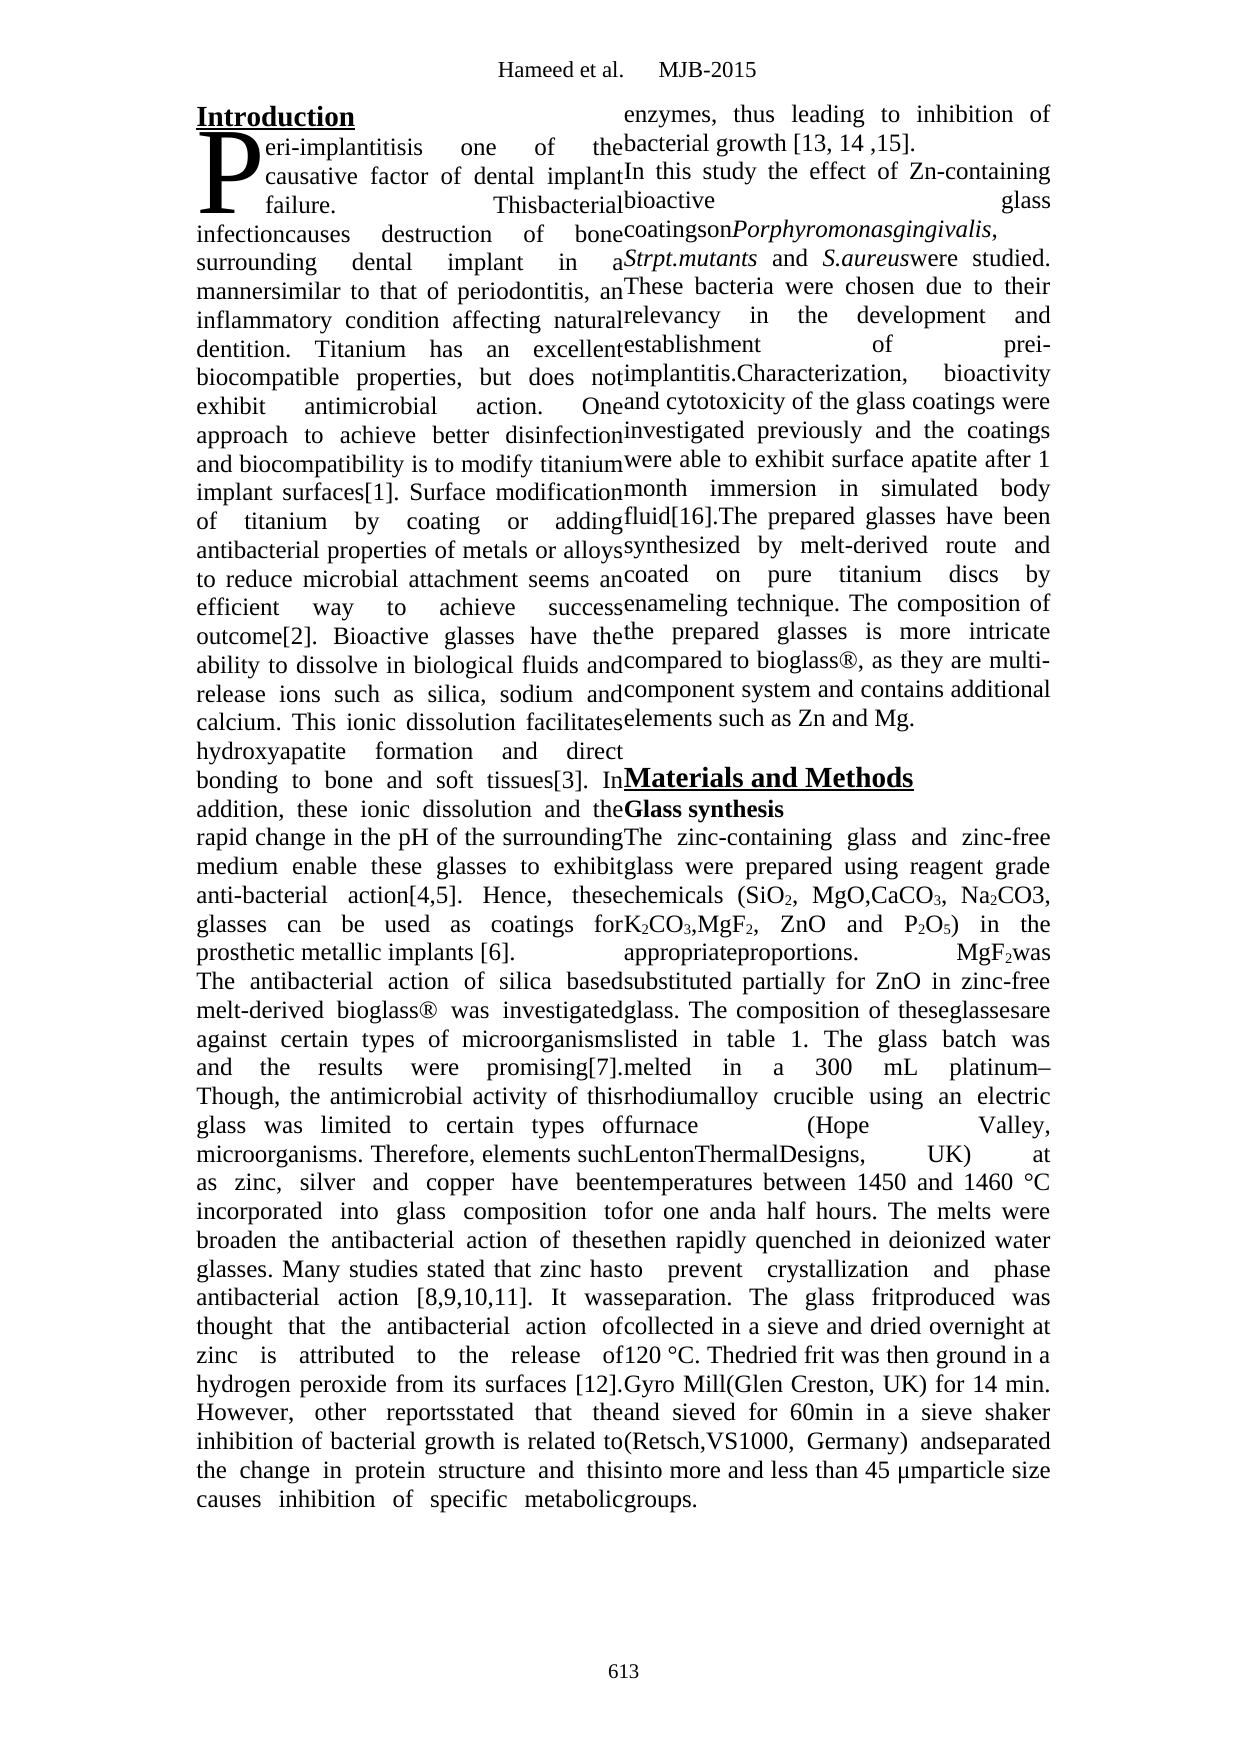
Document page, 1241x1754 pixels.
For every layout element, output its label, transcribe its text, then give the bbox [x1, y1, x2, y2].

text Glass synthesis [623, 794, 1051, 822]
text eri-implantitisis one of the causative factor of dental implant failure. Thisbacterial infectioncauses destruction of bone surrounding dental implant in a mannersimilar to that of periodontitis, an inflammatory condition affecting natural dentition. Titanium has an excellent biocompatible properties, but does not exhibit antimicrobial action. One approach to achieve better disinfection and biocompatibility is to modify titanium implant surfaces[1]. Surface modification of titanium by coating or adding antibacterial properties of metals or alloys to reduce microbial attachment seems an efficient way to achieve success outcome[2]. Bioactive glasses have the ability to dissolve in biological fluids and release ions such as silica, sodium and calcium. This ionic dissolution facilitates hydroxyapatite formation and direct bonding to bone and soft tissues[3]. In addition, these ionic dissolution and the rapid change in the pH of the surrounding medium enable these glasses to exhibit anti-bacterial action[4,5]. Hence, these glasses can be used as coatings for prosthetic metallic implants [6]. [196, 132, 623, 966]
text Materials and Methods [623, 760, 1051, 794]
text The antibacterial action of silica based melt-derived bioglass® was investigated against certain types of microorganisms and the results were promising[7]. Though, the antimicrobial activity of this glass was limited to certain types of microorganisms. Therefore, elements such as zinc, silver and copper have been incorporated into glass composition to broaden the antibacterial action of these glasses. Many studies stated that zinc has antibacterial action [8,9,10,11]. It was thought that the antibacterial action of zinc is attributed to the release of hydrogen peroxide from its surfaces [12]. However, other reportsstated that the inhibition of bacterial growth is related to the change in protein structure and this causes inhibition of specific metabolic enzymes, thus leading to inhibition of bacterial growth [13, 14 ,15]. [196, 966, 623, 1512]
text In this study the effect of Zn-containing bioactive glass coatingsonPorphyromonasgingivalis, Strpt.mutants and S.aureuswere studied. These bacteria were chosen due to their relevancy in the development and establishment of prei-implantitis.Characterization, bioactivity and cytotoxicity of the glass coatings were investigated previously and the coatings were able to exhibit surface apatite after 1 month immersion in simulated body fluid[16].The prepared glasses have been synthesized by melt-derived route and coated on pure titanium discs by enameling technique. The composition of the prepared glasses is more intricate compared to bioglass®, as they are multi-component system and contains additional elements such as Zn and Mg. [623, 156, 1051, 731]
text Introduction [196, 99, 623, 132]
text The zinc-containing glass and zinc-free glass were prepared using reagent grade chemicals (SiO2, MgO,CaCO3, Na2CO3, K2CO3,MgF2, ZnO and P2O5) in the appropriateproportions. MgF2was substituted partially for ZnO in zinc-free glass. The composition of theseglassesare listed in table 1. The glass batch was melted in a 300 mL platinum–rhodiumalloy crucible using an electric furnace (Hope Valley, LentonThermalDesigns, UK) at temperatures between 1450 and 1460 °C for one anda half hours. The melts were then rapidly quenched in deionized water to prevent crystallization and phase separation. The glass fritproduced was collected in a sieve and dried overnight at 120 °C. Thedried frit was then ground in a Gyro Mill(Glen Creston, UK) for 14 min. and sieved for 60min in a sieve shaker (Retsch,VS1000, Germany) andseparated into more and less than 45 μmparticle size groups. [623, 822, 1051, 1512]
